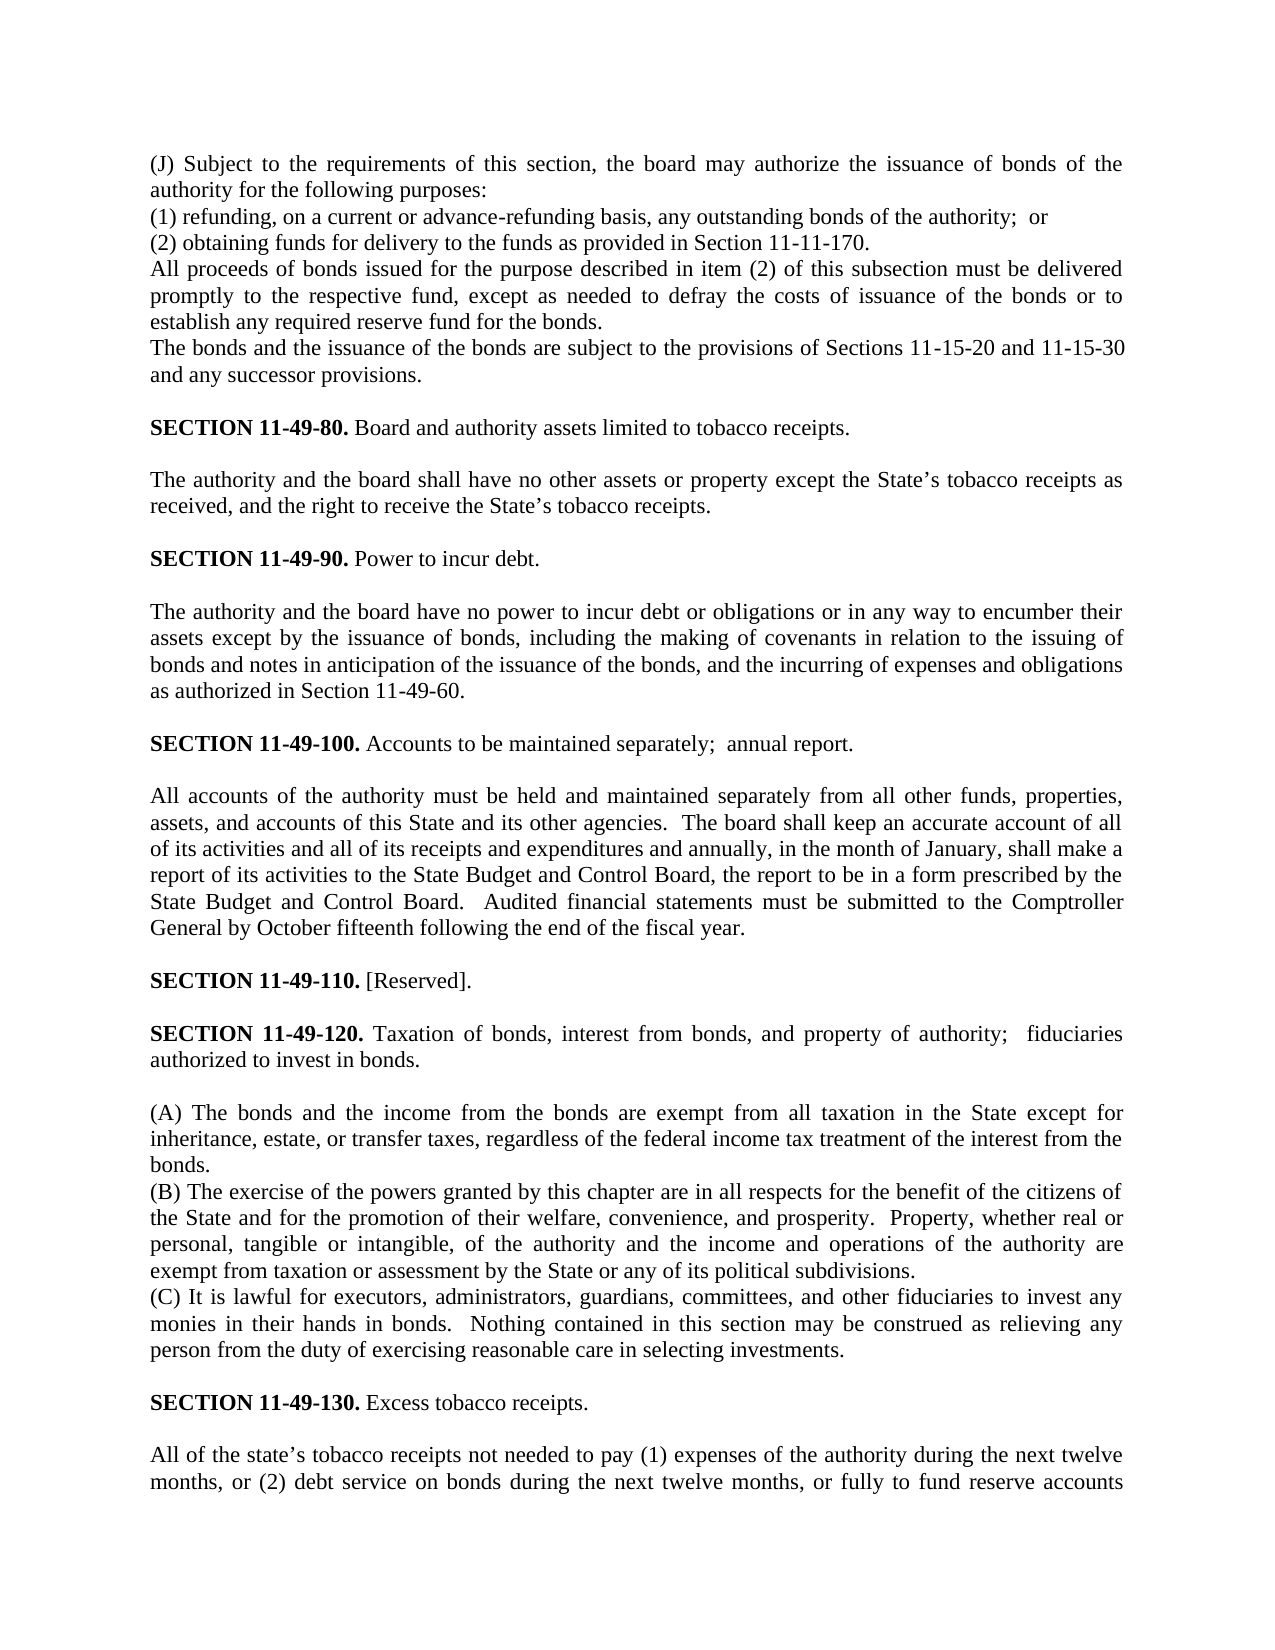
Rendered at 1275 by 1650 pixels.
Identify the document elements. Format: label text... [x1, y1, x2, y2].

text (J) Subject to the requirements of this section, the board may authorize the issuance of bonds of the authority for the following purposes: [150, 150, 1125, 203]
text The bonds and the issuance of the bonds are subject to the provisions of Sections 11-15-20 and 11-15-30 and any successor provisions. [150, 334, 1125, 387]
text (A) The bonds and the income from the bonds are exempt from all taxation in the State except for inheritance, estate, or transfer taxes, regardless of the federal income tax treatment of the interest from the bonds. [150, 1099, 1125, 1178]
text (1) refunding, on a current or advance-refunding basis, any outstanding bonds of the authority; or [150, 203, 1125, 229]
text (C) It is lawful for executors, administrators, guardians, committees, and other fiduciaries to invest any monies in their hands in bonds. Nothing contained in this section may be construed as relieving any person from the duty of exercising reasonable care in selecting investments. [150, 1283, 1125, 1362]
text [150, 1441, 1125, 1494]
text SECTION 11-49-80. Board and authority assets limited to tobacco receipts. [150, 413, 1125, 440]
text The authority and the board have no power to incur debt or obligations or in any way to encumber their assets except by the issuance of bonds, including the making of covenants in relation to the issuing of bonds and notes in anticipation of the issuance of the bonds, and the incurring of expenses and obligations as authorized in Section 11-49-60. [150, 598, 1125, 703]
text All accounts of the authority must be held and maintained separately from all other funds, properties, assets, and accounts of this State and its other agencies. The board shall keep an accurate account of all of its activities and all of its receipts and expenditures and annually, in the month of January, shall make a report of its activities to the State Budget and Control Board, the report to be in a form prescribed by the State Budget and Control Board. Audited financial statements must be submitted to the Comptroller General by October fifteenth following the end of the fiscal year. [150, 782, 1125, 941]
text SECTION 11-49-110. [Reserved]. [150, 967, 1125, 993]
text SECTION 11-49-100. Accounts to be maintained separately; annual report. [150, 730, 1125, 756]
text SECTION 11-49-120. Taxation of bonds, interest from bonds, and property of authority; fiduciaries authorized to invest in bonds. [150, 1020, 1125, 1072]
text All proceeds of bonds issued for the purpose described in item (2) of this subsection must be delivered promptly to the respective fund, except as needed to defray the costs of issuance of the bonds or to establish any required reserve fund for the bonds. [150, 255, 1125, 334]
text SECTION 11-49-90. Power to incur debt. [150, 545, 1125, 572]
text (B) The exercise of the powers granted by this chapter are in all respects for the benefit of the citizens of the State and for the promotion of their welfare, convenience, and prosperity. Property, whether real or personal, tangible or intangible, of the authority and the income and operations of the authority are exempt from taxation or assessment by the State or any of its political subdivisions. [150, 1178, 1125, 1283]
text SECTION 11-49-130. Excess tobacco receipts. [150, 1389, 1125, 1415]
text The authority and the board shall have no other assets or property except the State’s tobacco receipts as received, and the right to receive the State’s tobacco receipts. [150, 466, 1125, 519]
text (2) obtaining funds for delivery to the funds as provided in Section 11-11-170. [150, 229, 1125, 255]
